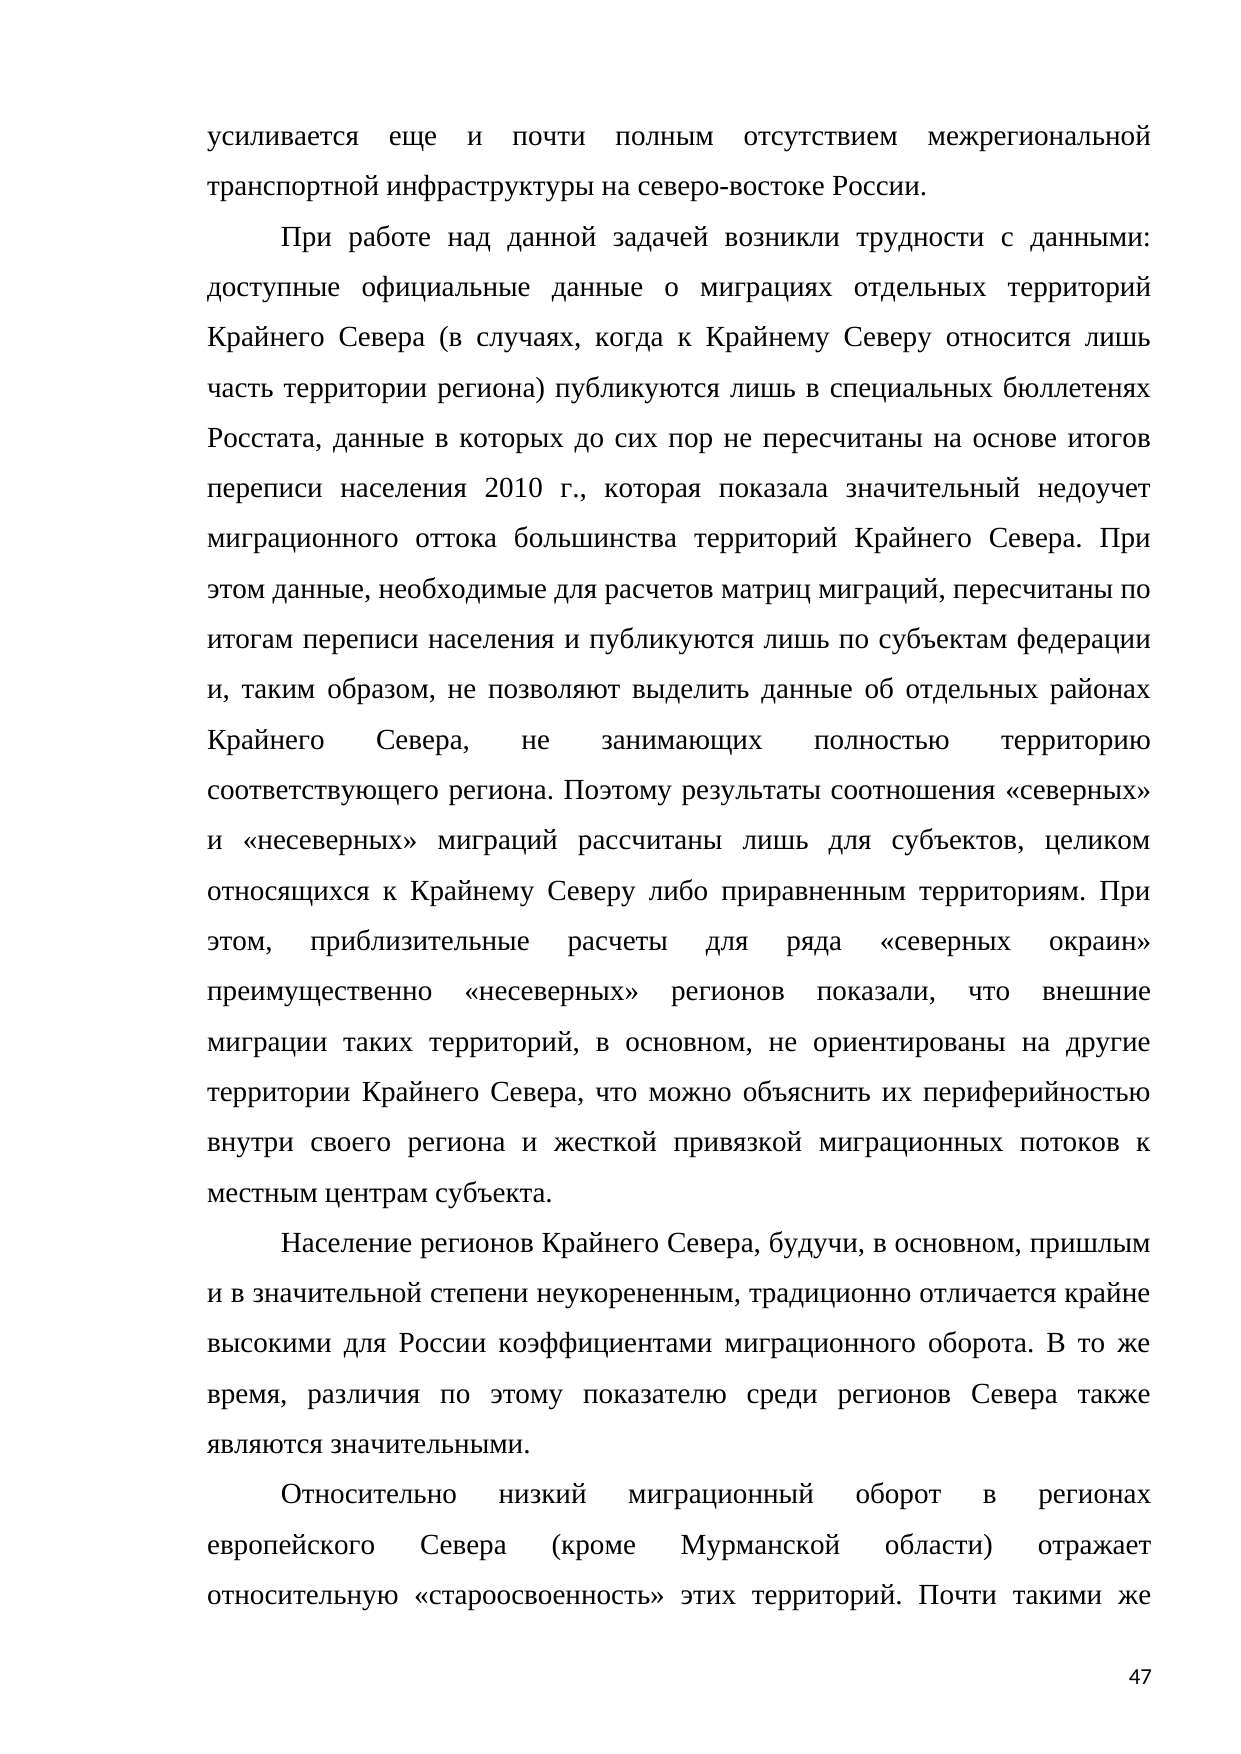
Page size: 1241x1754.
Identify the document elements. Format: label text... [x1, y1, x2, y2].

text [207, 1477, 1152, 1611]
text Население регионов Крайнего Севера, будучи, в основном, пришлым и в значительной степени неукорененным, традиционно отличается крайне высокими для России коэффициентами миграционного оборота. В то же время, различия по этому показателю среди регионов Севера также являются значительными. [207, 1225, 1152, 1460]
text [207, 118, 1152, 202]
text При работе над данной задачей возникли трудности с данными: доступные официальные данные о миграциях отдельных территорий Крайнего Севера (в случаях, когда к Крайнему Северу относится лишь часть территории региона) публикуются лишь в специальных бюллетенях Росстата, данные в которых до сих пор не пересчитаны на основе итогов переписи населения 2010 г., которая показала значительный недоучет миграционного оттока большинства территорий Крайнего Севера. При этом данные, необходимые для расчетов матриц миграций, пересчитаны по итогам переписи населения и публикуются лишь по субъектам федерации и, таким образом, не позволяют выделить данные об отдельных районах Крайнего Севера, не занимающих полностью территорию соответствующего региона. Поэтому результаты соотношения «северных» и «несеверных» миграций рассчитаны лишь для субъектов, целиком относящихся к Крайнему Северу либо приравненным территориям. При этом, приблизительные расчеты для ряда «северных окраин» преимущественно «несеверных» регионов показали, что внешние миграции таких территорий, в основном, не ориентированы на другие территории Крайнего Севера, что можно объяснить их периферийностью внутри своего региона и жесткой привязкой миграционных потоков к местным центрам субъекта. [207, 219, 1152, 1208]
